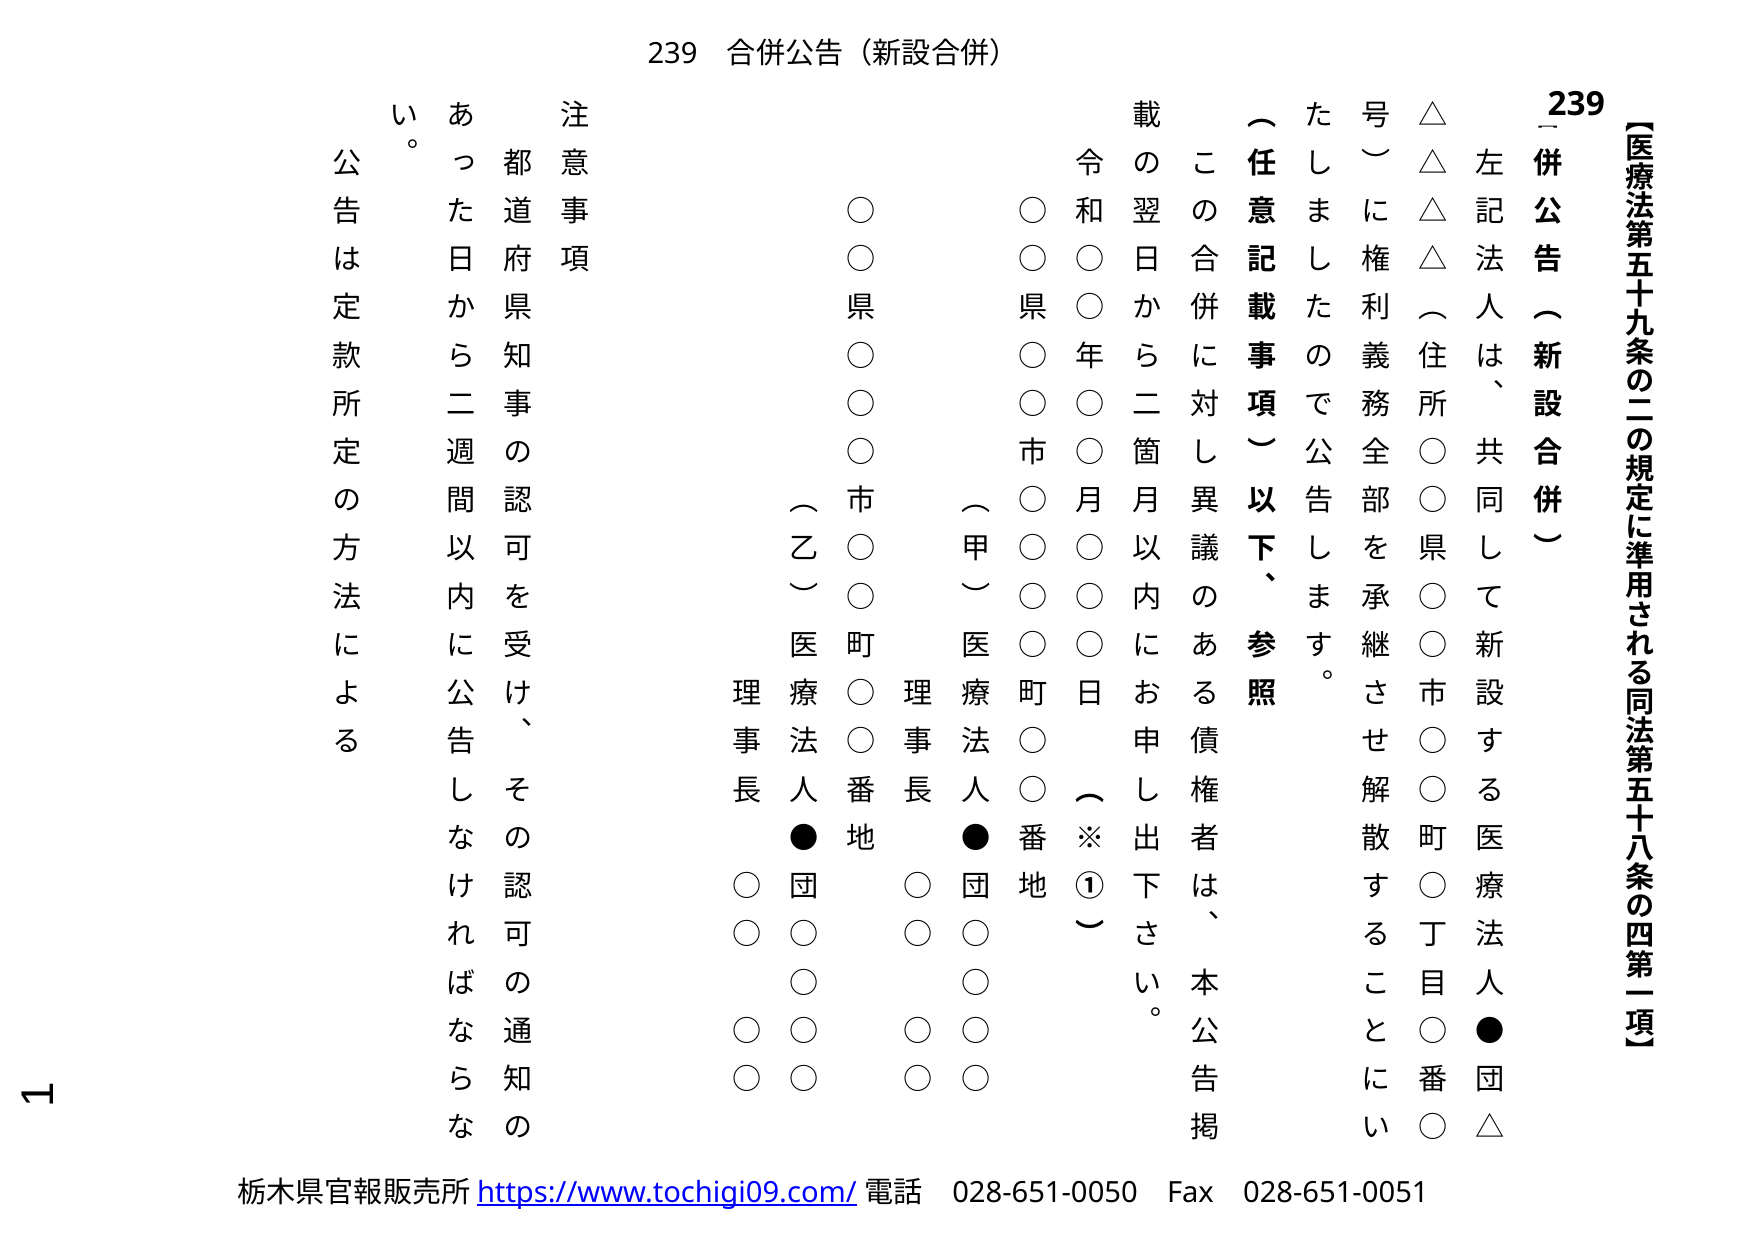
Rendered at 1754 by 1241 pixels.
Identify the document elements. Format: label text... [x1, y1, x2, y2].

text 理事長 ○○ ○○ [890, 89, 947, 1151]
text 左記法人は、共同して新設する医療法人●団△△△△△（住所○○県○○市○○町○丁目○番○号）に権利義務全部を承継させ解散することにいたしましたので公告します。 [1290, 89, 1519, 1151]
text （任意記載事項）以下、参照 [1233, 89, 1290, 1151]
text 都道府県知事の認可を受け、その認可の通知のあった日から二週間以内に公告しなければならない。 [375, 89, 547, 1151]
text ○○県○○○市○○町○○番地 [833, 89, 890, 1151]
text ○○県○○市○○○○町○○番地 [1004, 89, 1061, 1151]
text 公告は定款所定の方法による [318, 89, 375, 1151]
text 令和○○年○○月○○○日 （※①） [1061, 89, 1119, 1151]
text （甲）医療法人●団○○○○ [947, 89, 1004, 1151]
text 合併公告（新設合併） [1519, 126, 1576, 1151]
text この合併に対し異議のある債権者は、本公告掲載の翌日から二箇月以内にお申し出下さい。 [1119, 89, 1233, 1151]
text 注意事項 [547, 89, 604, 1151]
text （乙）医療法人●団○○○○ [776, 89, 833, 1151]
text 理事長 ○○ ○○ [718, 89, 776, 1151]
